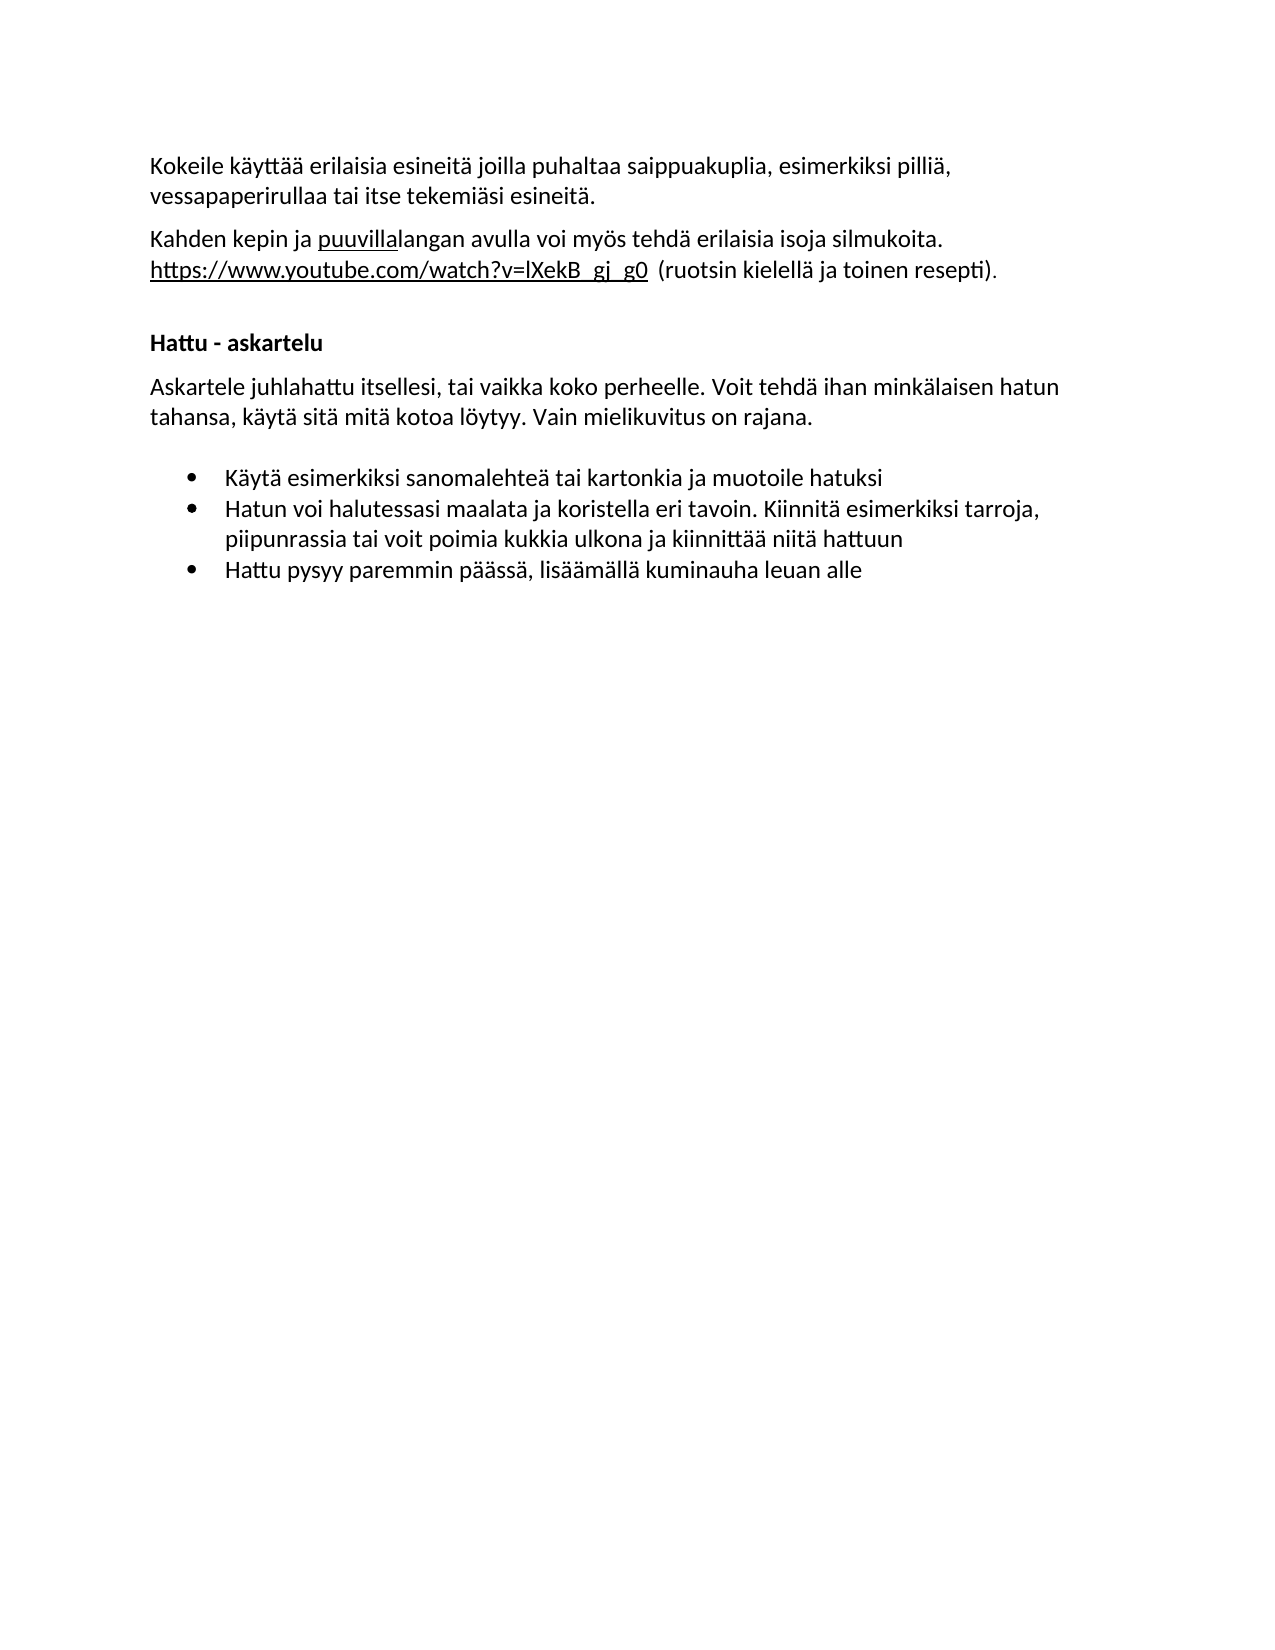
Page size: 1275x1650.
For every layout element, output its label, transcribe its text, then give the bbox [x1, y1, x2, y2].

text Askartele juhlahattu itsellesi, tai vaikka koko perheelle. Voit tehdä ihan minkälaisen hatun tahansa, käytä sitä mitä kotoa löytyy. Vain mielikuvitus on rajana. [150, 371, 1125, 432]
text https://www.youtube.com/watch?v=lXekB_gj_g0 (ruotsin kielellä ja toinen resepti). [648, 254, 1125, 284]
list Käytä esimerkiksi sanomalehteä tai kartonkia ja muotoile hatuksi [187, 462, 1125, 493]
text Kokeile käyttää erilaisia esineitä joilla puhaltaa saippuakuplia, esimerkiksi pilliä, vessapaperirullaa tai itse tekemiäsi esineitä. [150, 150, 1125, 211]
text Kahden kepin ja puuvillalangan avulla voi myös tehdä erilaisia isoja silmukoita. [150, 223, 1125, 254]
list Hattu pysyy paremmin päässä, lisäämällä kuminauha leuan alle [187, 554, 1125, 584]
text Hattu - askartelu [150, 328, 1125, 358]
list Hatun voi halutessasi maalata ja koristella eri tavoin. Kiinnitä esimerkiksi tarroja, piipunrassia tai voit poimia kukkia ulkona ja kiinnittää niitä hattuun [187, 493, 1125, 554]
